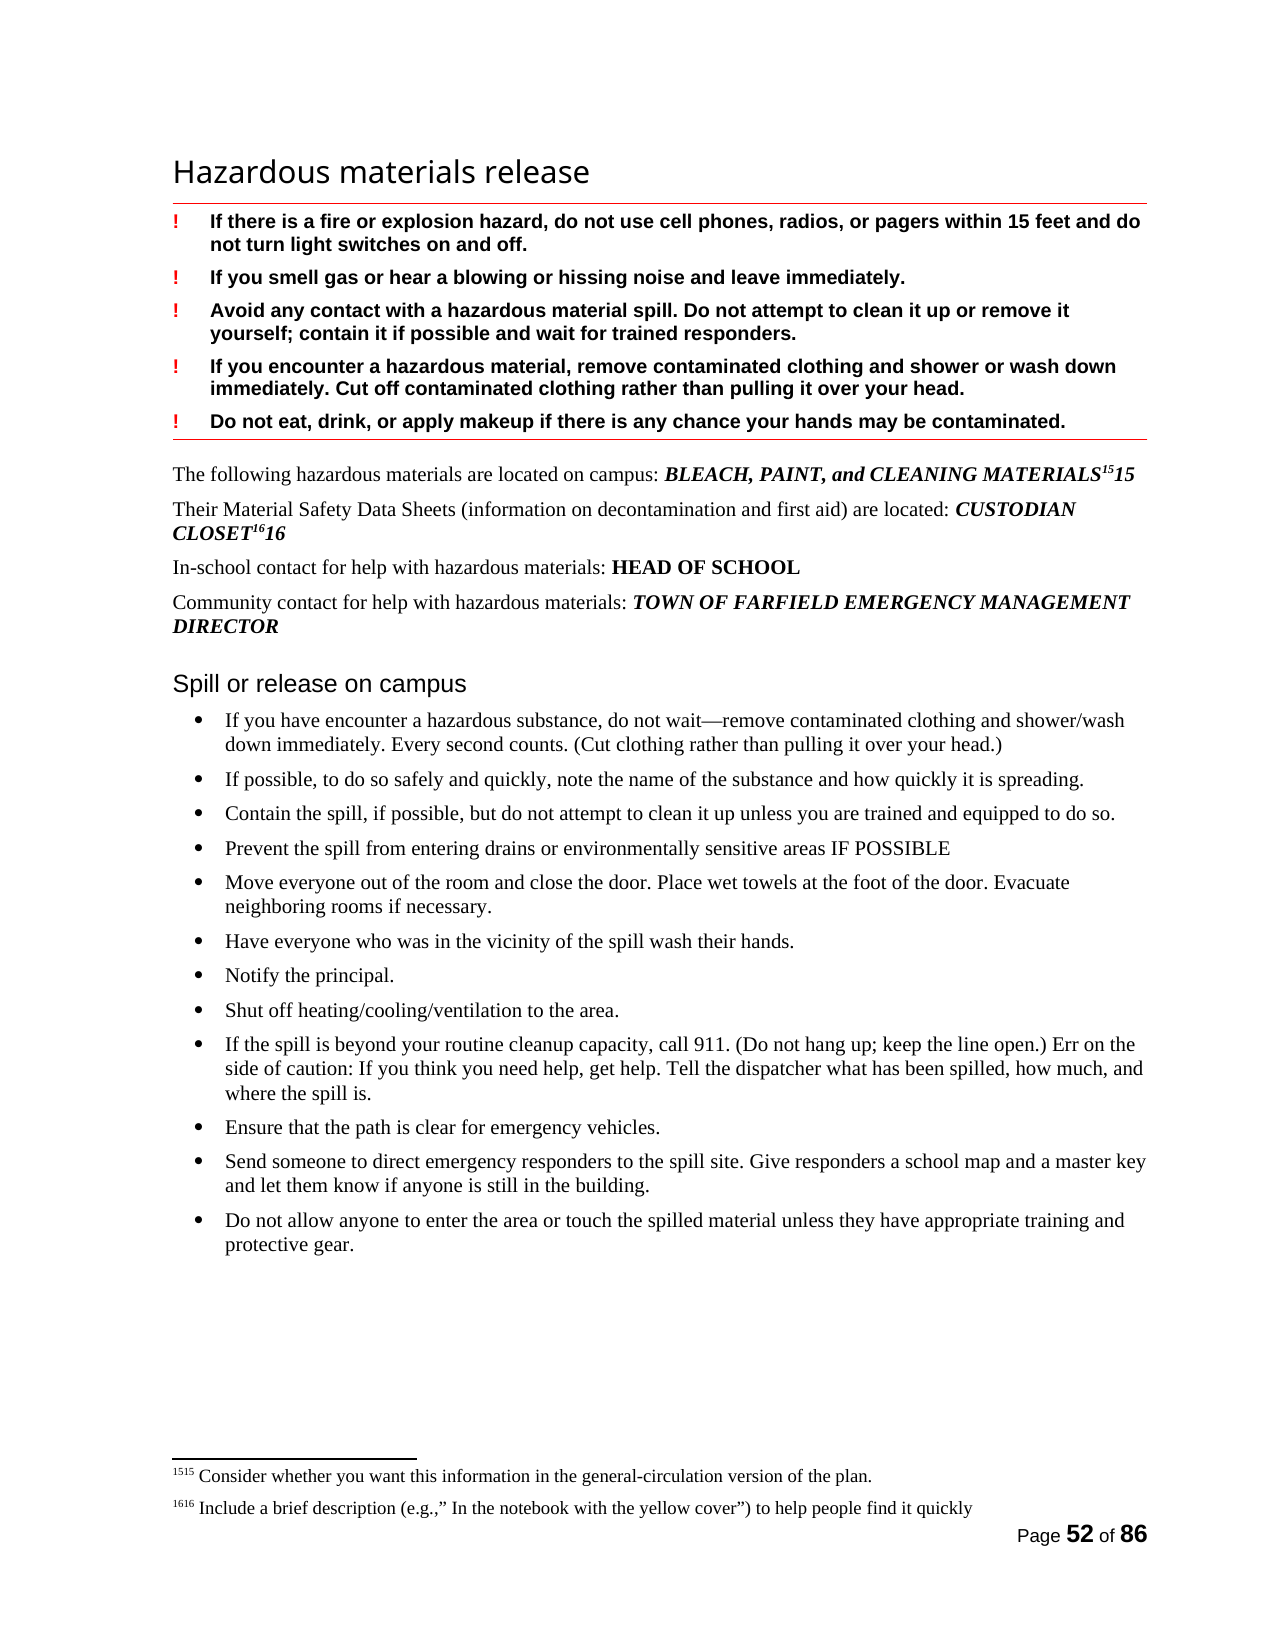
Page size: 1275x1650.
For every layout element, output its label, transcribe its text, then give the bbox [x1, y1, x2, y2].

list Have everyone who was in the vicinity of the spill wash their hands. [195, 929, 1147, 953]
list Move everyone out of the room and close the door. Place wet towels at the foot of the door. Evacuate neighboring rooms if necessary. [195, 870, 1147, 918]
list Do not allow anyone to enter the area or touch the spilled material unless they have appropriate training and protective gear. [195, 1208, 1147, 1256]
text The following hazardous materials are located on campus: BLEACH, PAINT, and CLEANING MATERIALS15 [172, 462, 1147, 486]
list Send someone to direct emergency responders to the spill site. Give responders a school map and a master key and let them know if anyone is still in the building. [195, 1149, 1147, 1197]
text Their Material Safety Data Sheets (information on decontamination and first aid) are located: CUSTODIAN CLOSET16 [172, 497, 1147, 545]
text ! If you smell gas or hear a blowing or hissing noise and leave immediately. [172, 259, 1147, 288]
list Notify the principal. [195, 963, 1147, 987]
subtitle Hazardous materials release [172, 150, 1147, 193]
list Prevent the spill from entering drains or environmentally sensitive areas IF POSSIBLE [195, 836, 1147, 860]
subtitle Spill or release on campus [172, 669, 1147, 698]
list Shut off heating/cooling/ventilation to the area. [195, 998, 1147, 1022]
list If possible, to do so safely and quickly, note the name of the substance and how quickly it is spreading. [195, 767, 1147, 791]
text ! Do not eat, drink, or apply makeup if there is any chance your hands may be contaminated. [172, 404, 1147, 440]
list Contain the spill, if possible, but do not attempt to clean it up unless you are trained and equipped to do so. [195, 801, 1147, 825]
list If the spill is beyond your routine cleanup capacity, call 911. (Do not hang up; keep the line open.) Err on the side of caution: If you think you need help, get help. Tell the dispatcher what has been spilled, how much, and where the spill is. [195, 1032, 1147, 1104]
text ! If you encounter a hazardous material, remove contaminated clothing and shower or wash down immediately. Cut off contaminated clothing rather than pulling it over your head. [172, 348, 1147, 400]
text In-school contact for help with hazardous materials: HEAD OF SCHOOL [172, 555, 1147, 579]
list Ensure that the path is clear for emergency vehicles. [195, 1115, 1147, 1139]
text ! If there is a fire or explosion hazard, do not use cell phones, radios, or pagers within 15 feet and do not turn light switches on and off. [172, 204, 1147, 255]
text ! Avoid any contact with a hazardous material spill. Do not attempt to clean it up or remove it yourself; contain it if possible and wait for trained responders. [172, 292, 1147, 344]
list If you have encounter a hazardous substance, do not wait—remove contaminated clothing and shower/wash down immediately. Every second counts. (Cut clothing rather than pulling it over your head.) [195, 708, 1147, 756]
text Community contact for help with hazardous materials: TOWN OF FARFIELD EMERGENCY MANAGEMENT DIRECTOR [172, 590, 1147, 638]
